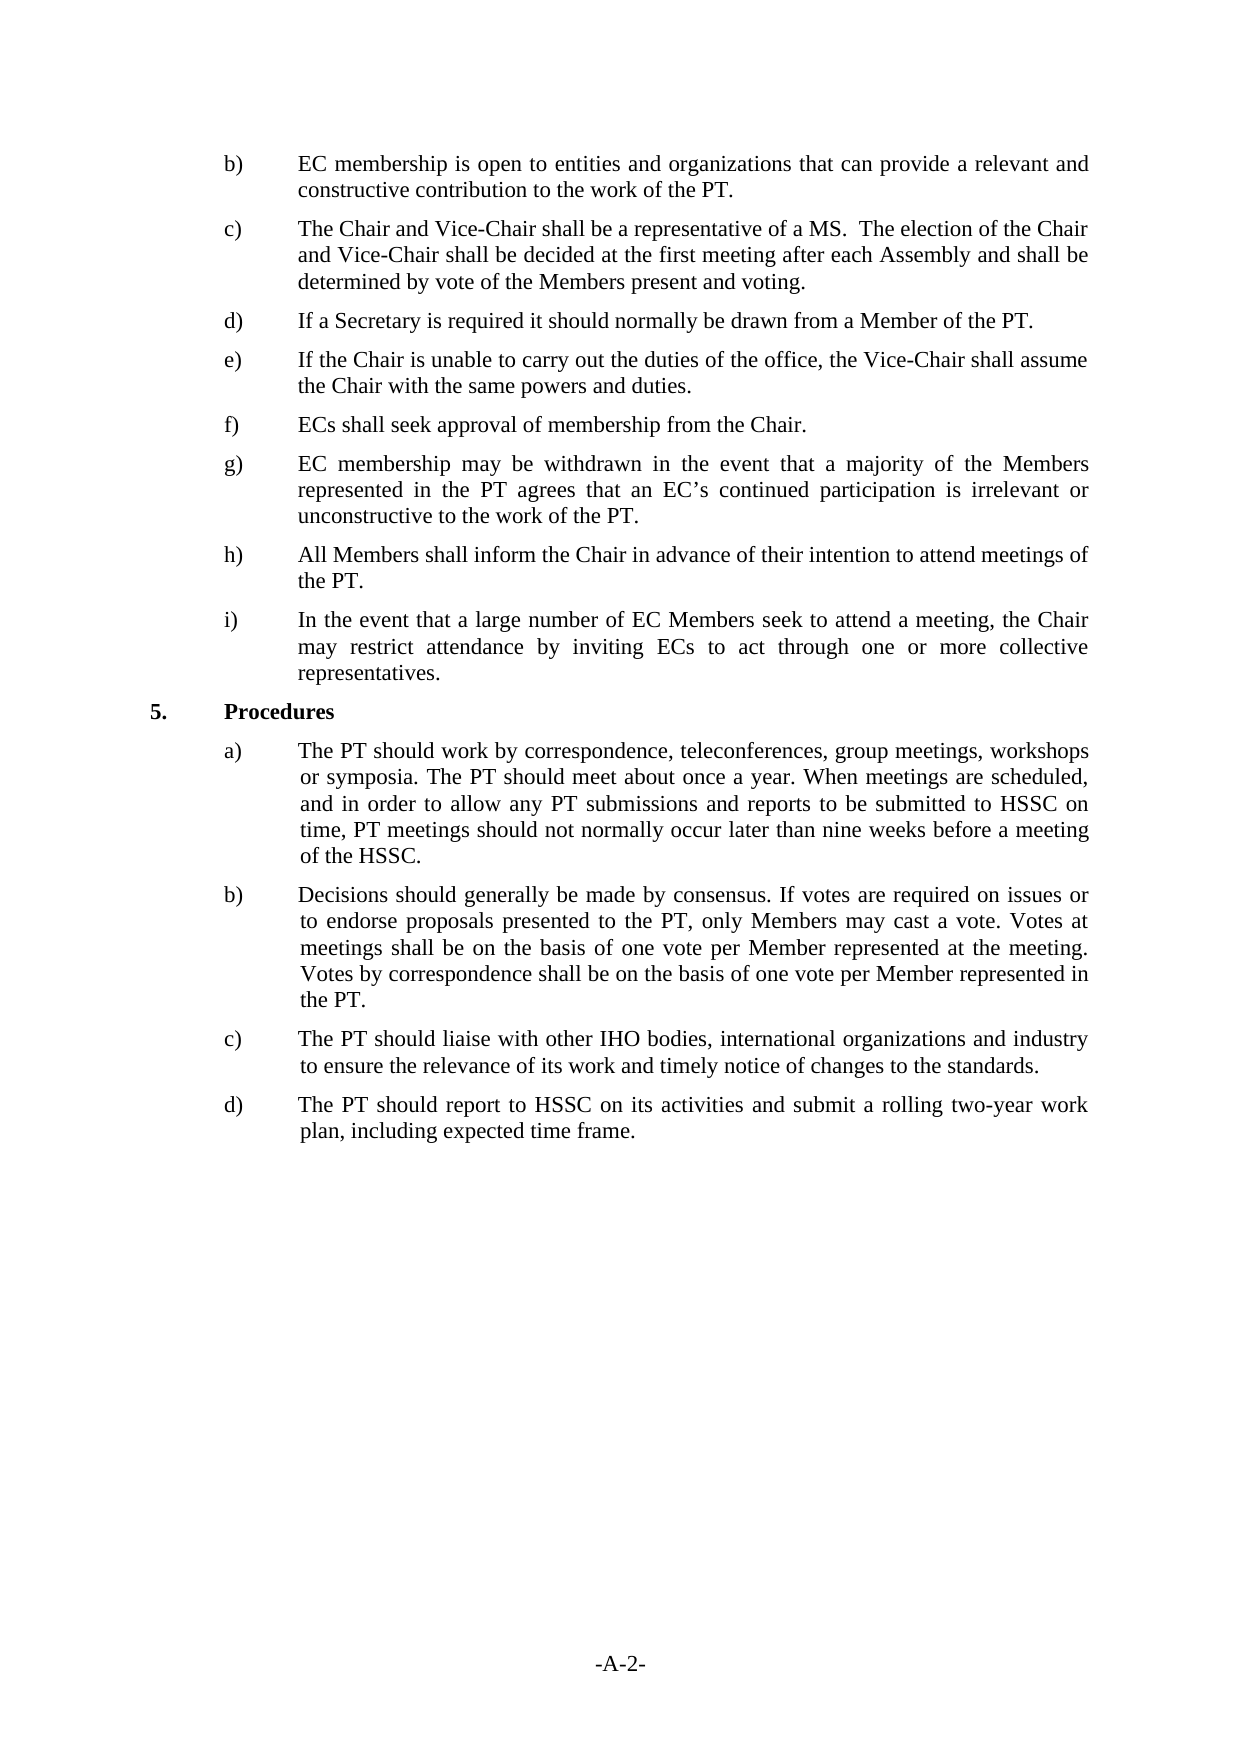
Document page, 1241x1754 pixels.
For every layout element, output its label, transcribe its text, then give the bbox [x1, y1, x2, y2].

list The PT should report to HSSC on its activities and submit a rolling two-year work plan, including expected time frame. [224, 1091, 1090, 1143]
list The PT should liaise with other IHO bodies, international organizations and industry to ensure the relevance of its work and timely notice of changes to the standards. [224, 1025, 1090, 1078]
list Decisions should generally be made by consensus. If votes are required on issues or to endorse proposals presented to the PT, only Members may cast a vote. Votes at meetings shall be on the basis of one vote per Member represented at the meeting. Votes by correspondence shall be on the basis of one vote per Member represented in the PT. [224, 881, 1090, 1013]
list EC membership is open to entities and organizations that can provide a relevant and constructive contribution to the work of the PT. [224, 150, 1090, 203]
list All Members shall inform the Chair in advance of their intention to attend meetings of the PT. [224, 541, 1090, 594]
list The PT should work by correspondence, teleconferences, group meetings, workshops or symposia. The PT should meet about once a year. When meetings are scheduled, and in order to allow any PT submissions and reports to be submitted to HSSC on time, PT meetings should not normally occur later than nine weeks before a meeting of the HSSC. [224, 737, 1090, 869]
list If the Chair is unable to carry out the duties of the office, the Vice-Chair shall assume the Chair with the same powers and duties. [224, 346, 1090, 398]
list If a Secretary is required it should normally be drawn from a Member of the PT. [224, 307, 1090, 333]
list EC membership may be withdrawn in the event that a majority of the Members represented in the PT agrees that an EC’s continued participation is irrelevant or unconstructive to the work of the PT. [224, 450, 1090, 529]
list The Chair and Vice-Chair shall be a representative of a MS. The election of the Chair and Vice-Chair shall be decided at the first meeting after each Assembly and shall be determined by vote of the Members present and voting. [224, 215, 1090, 294]
list In the event that a large number of EC Members seek to attend a meeting, the Chair may restrict attendance by inviting ECs to act through one or more collective representatives. [224, 606, 1090, 686]
text 5. Procedures [150, 698, 1090, 724]
list ECs shall seek approval of membership from the Chair. [224, 411, 1090, 437]
